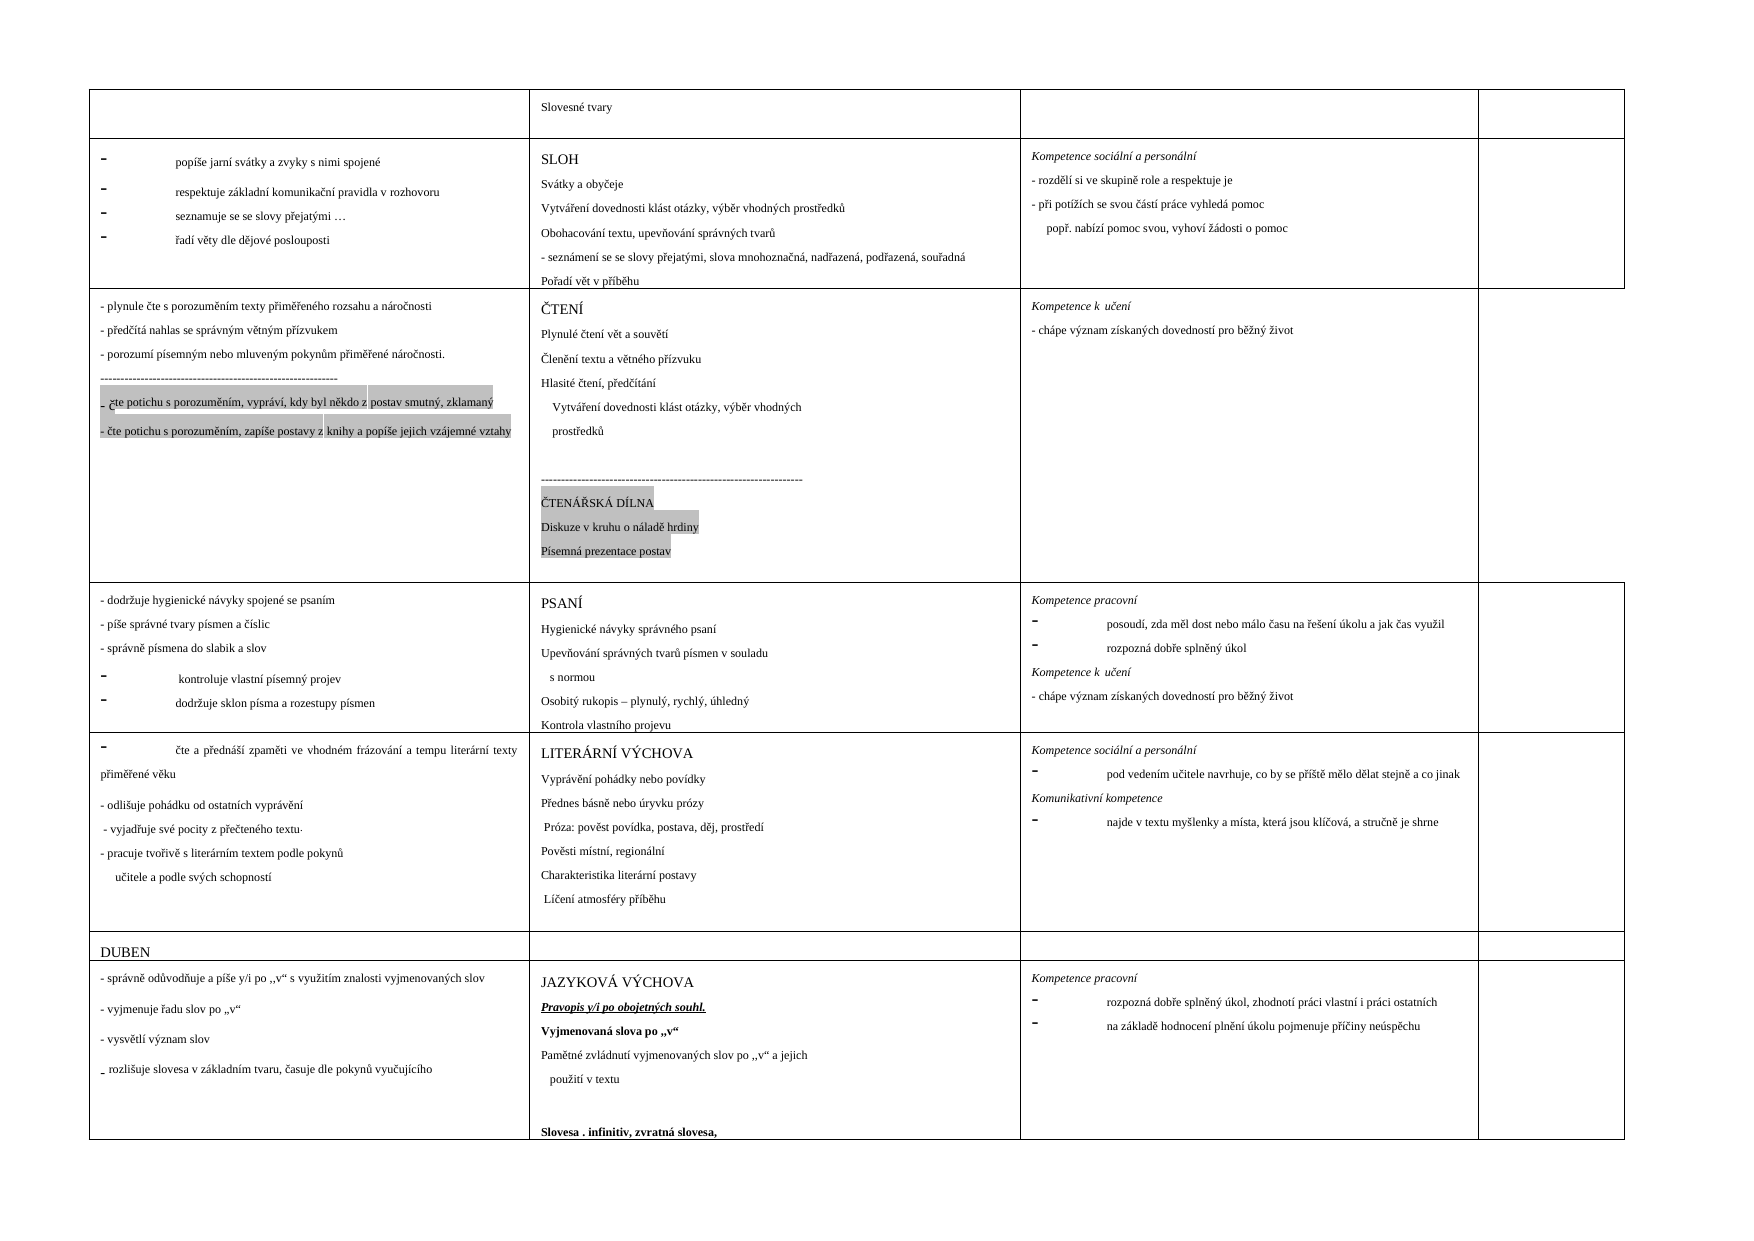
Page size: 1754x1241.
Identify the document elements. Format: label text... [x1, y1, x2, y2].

table_cell [1479, 90, 1624, 138]
table_cell PSANÍ Hygienické návyky správného psaní Upevňování správných tvarů písmen v souladu s normou Osobitý rukopis – plynulý, rychlý, úhledný Kontrola vlastního projevu [530, 583, 1020, 732]
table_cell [1021, 961, 1478, 1139]
table_cell [1479, 961, 1624, 1139]
table_cell [1479, 139, 1624, 288]
table_cell [1479, 733, 1624, 931]
table_cell DUBEN [90, 932, 529, 960]
table_cell [1021, 932, 1478, 960]
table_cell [1021, 90, 1478, 138]
table_cell Kompetence k učení - chápe význam získaných dovedností pro běžný život [1021, 289, 1478, 582]
table_cell - dodržuje hygienické návyky spojené se psaním - píše správné tvary písmen a číslic - správně písmena do slabik a slov kontroluje vlastní písemný projev dodržuje sklon písma a rozestupy písmen [90, 583, 529, 732]
table_cell Kompetence pracovní posoudí, zda měl dost nebo málo času na řešení úkolu a jak čas využil rozpozná dobře splněný úkol Kompetence k učení - chápe význam získaných dovedností pro běžný život [1021, 583, 1478, 732]
table_cell - plynule čte s porozuměním texty přiměřeného rozsahu a náročnosti - předčítá nahlas se správným větným přízvukem - porozumí písemným nebo mluveným pokynům přiměřené náročnosti. ----------------------------------------------------------- - čte potichu s porozuměním, vypráví, kdy byl někdo z postav smutný, zklamaný - čte potichu s porozuměním, zapíše postavy z knihy a popíše jejich vzájemné vztahy [90, 289, 529, 582]
table_cell Kompetence sociální a personální - rozdělí si ve skupině role a respektuje je - při potížích se svou částí práce vyhledá pomoc popř. nabízí pomoc svou, vyhoví žádosti o pomoc [1021, 139, 1478, 288]
table_cell Kompetence sociální a personální pod vedením učitele navrhuje, co by se příště mělo dělat stejně a co jinak Komunikativní kompetence najde v textu myšlenky a místa, která jsou klíčová, a stručně je shrne [1021, 733, 1478, 931]
table_cell čte a přednáší zpaměti ve vhodném frázování a tempu literární texty přiměřené věku - odlišuje pohádku od ostatních vyprávění - vyjadřuje své pocity z přečteného textu. - pracuje tvořivě s literárním textem podle pokynů učitele a podle svých schopností [90, 733, 529, 931]
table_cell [530, 90, 1020, 138]
table_cell LITERÁRNÍ VÝCHOVA Vyprávění pohádky nebo povídky Přednes básně nebo úryvku prózy Próza: pověst povídka, postava, děj, prostředí Pověsti místní, regionální Charakteristika literární postavy Líčení atmosféry příběhu [530, 733, 1020, 931]
table_cell [1479, 583, 1624, 732]
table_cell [90, 90, 529, 138]
table_cell popíše jarní svátky a zvyky s nimi spojené respektuje základní komunikační pravidla v rozhovoru seznamuje se se slovy přejatými … řadí věty dle dějové poslouposti [90, 139, 529, 288]
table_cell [530, 961, 1020, 1139]
table_cell SLOH Svátky a obyčeje Vytváření dovednosti klást otázky, výběr vhodných prostředků Obohacování textu, upevňování správných tvarů - seznámení se se slovy přejatými, slova mnohoznačná, nadřazená, podřazená, souřadná Pořadí vět v příběhu [530, 139, 1020, 288]
table_cell [1479, 932, 1624, 960]
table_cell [90, 961, 529, 1139]
table_cell [530, 932, 1020, 960]
table_cell ČTENÍ Plynulé čtení vět a souvětí Členění textu a větného přízvuku Hlasité čtení, předčítání ----------------------------------------------------------------- ČTENÁŘSKÁ DÍLNA Diskuze v kruhu o náladě hrdiny Písemná prezentace postav [530, 289, 1020, 582]
table_cell [1479, 289, 1624, 582]
